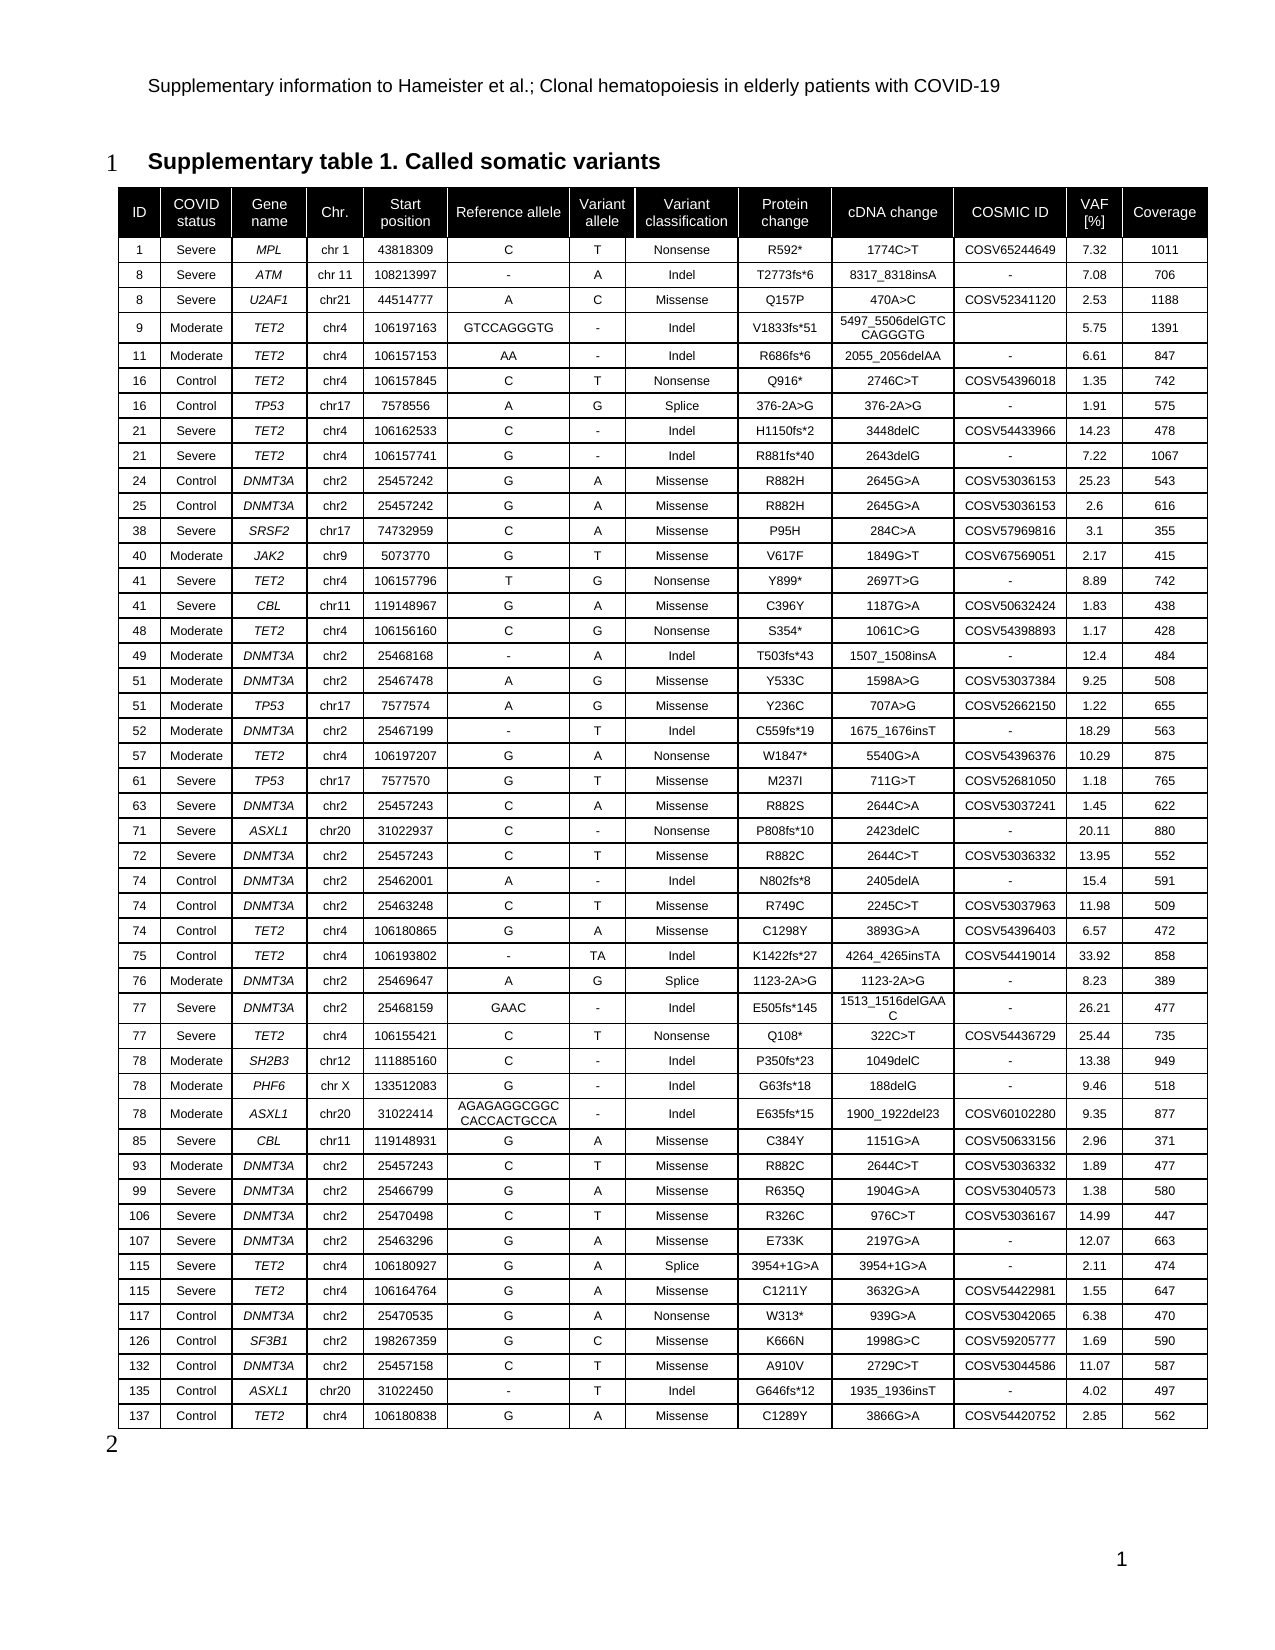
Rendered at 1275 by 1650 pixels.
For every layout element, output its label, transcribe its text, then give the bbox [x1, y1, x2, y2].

table_cell 16 [119, 369, 160, 392]
table_cell 63 [119, 794, 160, 817]
table_cell Nonsense [626, 238, 737, 262]
table_cell A [570, 519, 625, 542]
table_cell 2697T>G [833, 569, 953, 592]
table_cell C [570, 1330, 625, 1353]
table_cell C [448, 1155, 569, 1178]
table_cell Severe [161, 238, 231, 262]
table_cell 41 [119, 594, 160, 617]
table_header Variant classification [636, 188, 738, 237]
table_cell 25462001 [364, 869, 447, 892]
table_cell A [570, 494, 625, 517]
table_cell C1211Y [739, 1280, 831, 1303]
table_cell R592* [739, 238, 831, 262]
table_cell C [448, 1049, 569, 1072]
table_cell 552 [1123, 844, 1207, 867]
table_cell 1151G>A [833, 1130, 953, 1153]
table_cell 8.23 [1067, 969, 1122, 992]
table_cell Missense [626, 1155, 737, 1178]
table_cell P808fs*10 [739, 819, 831, 842]
table_cell 2644C>A [833, 794, 953, 817]
table_cell chr11 [308, 1130, 363, 1153]
table_cell COSV65244649 [955, 238, 1066, 262]
table_cell 18.29 [1067, 719, 1122, 742]
table_cell 3632G>A [833, 1280, 953, 1303]
table_cell 2729C>T [833, 1355, 953, 1378]
table_cell T [570, 769, 625, 792]
table_cell DNMT3A [233, 1230, 306, 1253]
table_cell 132 [119, 1355, 160, 1378]
table_cell C [448, 238, 569, 262]
table_cell Missense [626, 794, 737, 817]
table_cell chr12 [308, 1049, 363, 1072]
table_cell chr9 [308, 544, 363, 567]
table_cell chr20 [308, 1099, 363, 1128]
table_cell 509 [1123, 894, 1207, 917]
table_cell TA [570, 944, 625, 967]
table_cell 6.57 [1067, 919, 1122, 942]
table_cell A [570, 1305, 625, 1328]
table_cell A [570, 1130, 625, 1153]
table_cell COSV53036332 [955, 1155, 1066, 1178]
table_cell 742 [1123, 369, 1207, 392]
table_cell V1833fs*51 [739, 313, 831, 342]
table_cell DNMT3A [233, 894, 306, 917]
table_cell Indel [626, 719, 737, 742]
table_cell Nonsense [626, 1305, 737, 1328]
table_cell 2.96 [1067, 1130, 1122, 1153]
table_cell chr4 [308, 1255, 363, 1278]
table_cell 25470498 [364, 1205, 447, 1228]
table_cell 1507_1508insA [833, 644, 953, 667]
table_cell COSV53042065 [955, 1305, 1066, 1328]
table_cell chr4 [308, 919, 363, 942]
table_cell R882C [739, 844, 831, 867]
table_cell 106155421 [364, 1024, 447, 1047]
table_cell COSV50632424 [955, 594, 1066, 617]
table_cell 976C>T [833, 1205, 953, 1228]
table_cell Missense [626, 544, 737, 567]
table_cell 14.99 [1067, 1205, 1122, 1228]
table_cell 1.55 [1067, 1280, 1122, 1303]
table_cell chr17 [308, 694, 363, 717]
table_cell 115 [119, 1280, 160, 1303]
table_cell 563 [1123, 719, 1207, 742]
table_cell 647 [1123, 1280, 1207, 1303]
table_cell 1049delC [833, 1049, 953, 1072]
table_cell 25468159 [364, 994, 447, 1022]
table_cell chr2 [308, 844, 363, 867]
table_cell 1.91 [1067, 394, 1122, 417]
table_cell 74732959 [364, 519, 447, 542]
table_cell Severe [161, 794, 231, 817]
table_cell 106193802 [364, 944, 447, 967]
table_cell C [570, 288, 625, 312]
table_cell COSV54419014 [955, 944, 1066, 967]
table_cell 25467199 [364, 719, 447, 742]
table_cell - [448, 1380, 569, 1403]
table_cell 376-2A>G [739, 394, 831, 417]
table_cell 587 [1123, 1355, 1207, 1378]
table_cell Moderate [161, 313, 231, 342]
table_cell chr2 [308, 1180, 363, 1203]
table_cell Missense [626, 494, 737, 517]
table_cell Severe [161, 1205, 231, 1228]
table_cell chr2 [308, 869, 363, 892]
table_cell R635Q [739, 1180, 831, 1203]
table_cell C [448, 1355, 569, 1378]
table_cell 13.95 [1067, 844, 1122, 867]
table_cell Indel [626, 1049, 737, 1072]
table_cell Missense [626, 1280, 737, 1303]
table_cell 1.45 [1067, 794, 1122, 817]
table_cell 1513_1516delGAAC [833, 994, 953, 1022]
table_cell 41 [119, 569, 160, 592]
table_cell Missense [626, 1330, 737, 1353]
table_cell - [955, 869, 1066, 892]
table_cell 78 [119, 1049, 160, 1072]
table_cell 25463248 [364, 894, 447, 917]
table_cell G [570, 569, 625, 592]
table_cell DNMT3A [233, 469, 306, 492]
table_cell G [570, 394, 625, 417]
table_cell A [570, 1230, 625, 1253]
table_cell - [570, 1099, 625, 1128]
table_cell - [448, 644, 569, 667]
table_cell Missense [626, 844, 737, 867]
table_cell Control [161, 494, 231, 517]
table_cell 106180865 [364, 919, 447, 942]
table_cell 12.4 [1067, 644, 1122, 667]
table_cell Q157P [739, 288, 831, 312]
table_cell Severe [161, 263, 231, 287]
table_cell G [448, 444, 569, 467]
table_cell 711G>T [833, 769, 953, 792]
table_cell COSV52662150 [955, 694, 1066, 717]
table_cell chr2 [308, 494, 363, 517]
table_cell 478 [1123, 419, 1207, 442]
table_cell 106164764 [364, 1280, 447, 1303]
table_cell chr17 [308, 519, 363, 542]
table_cell A [570, 744, 625, 767]
table_cell 1675_1676insT [833, 719, 953, 742]
table_cell 51 [119, 694, 160, 717]
table_cell 477 [1123, 1155, 1207, 1178]
table_cell 11.98 [1067, 894, 1122, 917]
table_cell 415 [1123, 544, 1207, 567]
table_cell Severe [161, 594, 231, 617]
table_cell 74 [119, 894, 160, 917]
table_cell G [448, 1255, 569, 1278]
table_cell 74 [119, 919, 160, 942]
table_cell 52 [119, 719, 160, 742]
table_cell 1.35 [1067, 369, 1122, 392]
table_cell - [570, 444, 625, 467]
table_cell Moderate [161, 344, 231, 367]
table_cell G [448, 1180, 569, 1203]
table_cell JAK2 [233, 544, 306, 567]
table_cell Indel [626, 263, 737, 287]
table_cell 133512083 [364, 1074, 447, 1097]
table_cell T [570, 238, 625, 262]
table_cell TET2 [233, 1405, 306, 1428]
table_cell - [955, 644, 1066, 667]
table_cell DNMT3A [233, 969, 306, 992]
table_header Variant allele [570, 188, 634, 237]
table_cell 2.11 [1067, 1255, 1122, 1278]
table_cell 591 [1123, 869, 1207, 892]
table_cell 106156160 [364, 619, 447, 642]
table_cell T [570, 1155, 625, 1178]
table_cell Severe [161, 569, 231, 592]
table_cell chr4 [308, 619, 363, 642]
table_cell 25463296 [364, 1230, 447, 1253]
table_cell 939G>A [833, 1305, 953, 1328]
table_cell - [955, 344, 1066, 367]
table_cell DNMT3A [233, 869, 306, 892]
table_cell 21 [119, 444, 160, 467]
table_cell chr4 [308, 569, 363, 592]
table_cell C [448, 819, 569, 842]
table_cell 26.21 [1067, 994, 1122, 1022]
table_cell 5497_5506delGTCCAGGGTG [833, 313, 953, 342]
table_cell chr2 [308, 894, 363, 917]
table_cell 99 [119, 1180, 160, 1203]
table_cell TET2 [233, 419, 306, 442]
table_cell G [448, 594, 569, 617]
table_cell - [955, 263, 1066, 287]
table_cell chr17 [308, 394, 363, 417]
table_cell 6.61 [1067, 344, 1122, 367]
table_cell A910V [739, 1355, 831, 1378]
table_cell 57 [119, 744, 160, 767]
table_cell 858 [1123, 944, 1207, 967]
table_cell 2245C>T [833, 894, 953, 917]
table_cell M237I [739, 769, 831, 792]
table_cell COSV54422981 [955, 1280, 1066, 1303]
table_cell G [448, 1280, 569, 1303]
table_cell Y236C [739, 694, 831, 717]
table_cell chr2 [308, 669, 363, 692]
table_cell 9.25 [1067, 669, 1122, 692]
table_cell chr2 [308, 1330, 363, 1353]
table_cell TET2 [233, 744, 306, 767]
table_cell SRSF2 [233, 519, 306, 542]
table_cell Missense [626, 288, 737, 312]
table_cell - [955, 1255, 1066, 1278]
table_cell C [448, 619, 569, 642]
table_cell ASXL1 [233, 1380, 306, 1403]
table_cell 77 [119, 1024, 160, 1047]
table_cell chr21 [308, 288, 363, 312]
table_cell C1289Y [739, 1405, 831, 1428]
table_cell chr20 [308, 819, 363, 842]
table_cell 8.89 [1067, 569, 1122, 592]
table_cell P350fs*23 [739, 1049, 831, 1072]
table_cell Severe [161, 288, 231, 312]
table_cell 72 [119, 844, 160, 867]
table_cell COSV54396376 [955, 744, 1066, 767]
table_cell - [955, 1074, 1066, 1097]
table_cell 742 [1123, 569, 1207, 592]
table_cell chr2 [308, 994, 363, 1022]
table_cell E635fs*15 [739, 1099, 831, 1128]
table_cell 765 [1123, 769, 1207, 792]
table_cell chr4 [308, 1405, 363, 1428]
table_cell 48 [119, 619, 160, 642]
table_cell 108213997 [364, 263, 447, 287]
table_cell 322C>T [833, 1024, 953, 1047]
table_cell chr X [308, 1074, 363, 1097]
table_cell 474 [1123, 1255, 1207, 1278]
table_cell 85 [119, 1130, 160, 1153]
table_header VAF [%] [1067, 188, 1122, 237]
table_cell - [570, 419, 625, 442]
table_cell Severe [161, 1230, 231, 1253]
table_cell TP53 [233, 694, 306, 717]
table_cell 25469647 [364, 969, 447, 992]
table_cell 3954+1G>A [833, 1255, 953, 1278]
table_cell A [570, 1280, 625, 1303]
table_cell COSV53036167 [955, 1205, 1066, 1228]
table_cell COSV53037963 [955, 894, 1066, 917]
table_cell 74 [119, 869, 160, 892]
table_cell 16 [119, 394, 160, 417]
table_cell 1123-2A>G [833, 969, 953, 992]
table_cell Indel [626, 1099, 737, 1128]
table_cell R686fs*6 [739, 344, 831, 367]
table_cell R881fs*40 [739, 444, 831, 467]
table_cell C1298Y [739, 919, 831, 942]
table_cell Missense [626, 694, 737, 717]
table_cell DNMT3A [233, 994, 306, 1022]
table_cell Splice [626, 1255, 737, 1278]
table_cell Moderate [161, 719, 231, 742]
table_cell 106197207 [364, 744, 447, 767]
table_cell A [448, 969, 569, 992]
table_cell G [570, 969, 625, 992]
table_cell - [955, 1230, 1066, 1253]
table_cell chr4 [308, 344, 363, 367]
table_cell 25457243 [364, 1155, 447, 1178]
table_cell 24 [119, 469, 160, 492]
table_cell ASXL1 [233, 1099, 306, 1128]
table_cell 119148931 [364, 1130, 447, 1153]
table_cell 25457243 [364, 844, 447, 867]
table_header Coverage [1123, 188, 1207, 237]
table_cell 43818309 [364, 238, 447, 262]
table_cell 622 [1123, 794, 1207, 817]
table_cell TET2 [233, 369, 306, 392]
table_cell 8 [119, 288, 160, 312]
table_cell C [448, 369, 569, 392]
table_cell 126 [119, 1330, 160, 1353]
table_cell 7577574 [364, 694, 447, 717]
table_cell Missense [626, 469, 737, 492]
table_cell A [570, 1255, 625, 1278]
table_cell W313* [739, 1305, 831, 1328]
table_cell - [955, 969, 1066, 992]
table_cell Severe [161, 1255, 231, 1278]
table_cell 663 [1123, 1230, 1207, 1253]
table_cell 25457243 [364, 794, 447, 817]
table_cell TP53 [233, 769, 306, 792]
table_cell chr4 [308, 419, 363, 442]
table_cell Control [161, 394, 231, 417]
table_cell 7.32 [1067, 238, 1122, 262]
table_cell DNMT3A [233, 669, 306, 692]
table_cell COSV54398893 [955, 619, 1066, 642]
table_cell chr2 [308, 469, 363, 492]
table_cell Severe [161, 769, 231, 792]
table_cell chr2 [308, 1305, 363, 1328]
table_cell 543 [1123, 469, 1207, 492]
table_cell DNMT3A [233, 1155, 306, 1178]
table_cell 25470535 [364, 1305, 447, 1328]
table_cell T [448, 569, 569, 592]
table_cell COSV53036153 [955, 469, 1066, 492]
table_cell Moderate [161, 644, 231, 667]
table_cell Missense [626, 1405, 737, 1428]
table_cell 137 [119, 1405, 160, 1428]
table_cell Indel [626, 869, 737, 892]
table_cell Missense [626, 1130, 737, 1153]
table_cell COSV54433966 [955, 419, 1066, 442]
table_cell 71 [119, 819, 160, 842]
table_cell 1998G>C [833, 1330, 953, 1353]
table_cell G646fs*12 [739, 1380, 831, 1403]
table_cell 111885160 [364, 1049, 447, 1072]
table_cell PHF6 [233, 1074, 306, 1097]
table_cell 1.89 [1067, 1155, 1122, 1178]
table_cell G [448, 919, 569, 942]
table_cell 2055_2056delAA [833, 344, 953, 367]
table_cell Q916* [739, 369, 831, 392]
table_cell V617F [739, 544, 831, 567]
table_cell 2.6 [1067, 494, 1122, 517]
table_cell 847 [1123, 344, 1207, 367]
table_cell Missense [626, 1355, 737, 1378]
table_cell AA [448, 344, 569, 367]
table_cell Indel [626, 1074, 737, 1097]
table_cell DNMT3A [233, 1205, 306, 1228]
table_cell COSV67569051 [955, 544, 1066, 567]
table_cell 106157741 [364, 444, 447, 467]
table_cell 371 [1123, 1130, 1207, 1153]
table_cell chr2 [308, 1155, 363, 1178]
table_cell 93 [119, 1155, 160, 1178]
table_cell 1774C>T [833, 238, 953, 262]
table_cell T [570, 719, 625, 742]
table_cell 1123-2A>G [739, 969, 831, 992]
table_cell 115 [119, 1255, 160, 1278]
table_cell T [570, 844, 625, 867]
table_cell DNMT3A [233, 1305, 306, 1328]
table_cell COSV52341120 [955, 288, 1066, 312]
table_cell P95H [739, 519, 831, 542]
table_cell G [570, 669, 625, 692]
table_cell Moderate [161, 669, 231, 692]
table_cell 590 [1123, 1330, 1207, 1353]
table_cell chr 11 [308, 263, 363, 287]
table_cell Control [161, 1330, 231, 1353]
table_cell 706 [1123, 263, 1207, 287]
table_cell DNMT3A [233, 1180, 306, 1203]
table_cell 1900_1922del23 [833, 1099, 953, 1128]
table_cell Nonsense [626, 369, 737, 392]
table_cell CBL [233, 594, 306, 617]
table_cell - [955, 1380, 1066, 1403]
table_cell 2.85 [1067, 1405, 1122, 1428]
table_cell Moderate [161, 619, 231, 642]
table_cell Control [161, 919, 231, 942]
table_cell 106157845 [364, 369, 447, 392]
table_cell Control [161, 1380, 231, 1403]
table_cell 15.4 [1067, 869, 1122, 892]
table_cell A [448, 288, 569, 312]
table_cell 3893G>A [833, 919, 953, 942]
table_cell 875 [1123, 744, 1207, 767]
table_cell Q108* [739, 1024, 831, 1047]
table_cell E505fs*145 [739, 994, 831, 1022]
table_cell Severe [161, 519, 231, 542]
table_cell 2.53 [1067, 288, 1122, 312]
table_cell 2644C>T [833, 1155, 953, 1178]
table_cell - [955, 569, 1066, 592]
table_cell COSV59205777 [955, 1330, 1066, 1353]
table_cell AGAGAGGCGGCCACCACTGCCA [448, 1099, 569, 1128]
table_cell 575 [1123, 394, 1207, 417]
table_cell 2645G>A [833, 494, 953, 517]
table_cell 9.46 [1067, 1074, 1122, 1097]
table_cell - [448, 263, 569, 287]
table_cell Severe [161, 1180, 231, 1203]
table_cell G [448, 544, 569, 567]
table_cell 49 [119, 644, 160, 667]
table_cell chr11 [308, 594, 363, 617]
table_cell COSV53036153 [955, 494, 1066, 517]
table_cell Indel [626, 344, 737, 367]
table_cell 447 [1123, 1205, 1207, 1228]
table_cell A [570, 469, 625, 492]
table_cell 2644C>T [833, 844, 953, 867]
table_cell 25457158 [364, 1355, 447, 1378]
table_cell 655 [1123, 694, 1207, 717]
table_cell G [448, 1074, 569, 1097]
table_cell Y899* [739, 569, 831, 592]
table_cell COSV57969816 [955, 519, 1066, 542]
table_cell W1847* [739, 744, 831, 767]
table_cell T [570, 544, 625, 567]
table_cell chr2 [308, 1230, 363, 1253]
table_cell C [448, 419, 569, 442]
table_cell 880 [1123, 819, 1207, 842]
table_cell chr4 [308, 369, 363, 392]
table_cell 25.44 [1067, 1024, 1122, 1047]
table_cell 31022937 [364, 819, 447, 842]
table_cell Missense [626, 1180, 737, 1203]
table_cell Nonsense [626, 819, 737, 842]
table_cell 2197G>A [833, 1230, 953, 1253]
table_cell 8 [119, 263, 160, 287]
table_cell 25467478 [364, 669, 447, 692]
table_cell 5073770 [364, 544, 447, 567]
table_cell A [570, 594, 625, 617]
table_cell 25 [119, 494, 160, 517]
table_cell chr4 [308, 1280, 363, 1303]
table_cell 1904G>A [833, 1180, 953, 1203]
table_cell 9.35 [1067, 1099, 1122, 1128]
table_cell - [955, 1049, 1066, 1072]
table_cell C384Y [739, 1130, 831, 1153]
table_cell 3448delC [833, 419, 953, 442]
table_cell Nonsense [626, 619, 737, 642]
table_cell MPL [233, 238, 306, 262]
table_cell 106157153 [364, 344, 447, 367]
table_cell TET2 [233, 619, 306, 642]
table_cell 76 [119, 969, 160, 992]
table_cell 3.1 [1067, 519, 1122, 542]
table_cell 75 [119, 944, 160, 967]
table_cell ATM [233, 263, 306, 287]
table_cell 5540G>A [833, 744, 953, 767]
table_cell SF3B1 [233, 1330, 306, 1353]
table_cell Splice [626, 969, 737, 992]
table_cell C559fs*19 [739, 719, 831, 742]
table_cell DNMT3A [233, 644, 306, 667]
table_cell TP53 [233, 394, 306, 417]
table_cell Moderate [161, 969, 231, 992]
table_cell N802fs*8 [739, 869, 831, 892]
table_cell TET2 [233, 1024, 306, 1047]
table_header Start position [364, 188, 447, 237]
table_cell 470 [1123, 1305, 1207, 1328]
table_header Reference allele [448, 188, 569, 237]
table_cell Missense [626, 769, 737, 792]
table_cell Missense [626, 669, 737, 692]
table_cell COSV53036332 [955, 844, 1066, 867]
table_cell 1011 [1123, 238, 1207, 262]
table_header COSMIC ID [954, 188, 1066, 237]
table_cell Indel [626, 444, 737, 467]
table_cell COSV53044586 [955, 1355, 1066, 1378]
table_cell 7.08 [1067, 263, 1122, 287]
table_cell chr4 [308, 444, 363, 467]
table_cell A [448, 394, 569, 417]
table_cell TET2 [233, 944, 306, 967]
table_cell Severe [161, 1024, 231, 1047]
table_cell 9 [119, 313, 160, 342]
table_cell 1187G>A [833, 594, 953, 617]
table_cell A [570, 919, 625, 942]
table_cell 2423delC [833, 819, 953, 842]
table_cell Moderate [161, 694, 231, 717]
table_cell 11.07 [1067, 1355, 1122, 1378]
table_cell 198267359 [364, 1330, 447, 1353]
table_cell TET2 [233, 344, 306, 367]
table_cell 106 [119, 1205, 160, 1228]
table_cell T2773fs*6 [739, 263, 831, 287]
table_cell 188delG [833, 1074, 953, 1097]
table_cell 25466799 [364, 1180, 447, 1203]
table_cell T [570, 369, 625, 392]
table_cell [955, 313, 1066, 342]
table_cell 33.92 [1067, 944, 1122, 967]
table_cell DNMT3A [233, 844, 306, 867]
table_cell chr4 [308, 944, 363, 967]
table_cell Missense [626, 1230, 737, 1253]
table_cell 11 [119, 344, 160, 367]
table_cell G [448, 744, 569, 767]
table_cell Nonsense [626, 569, 737, 592]
table_cell 2645G>A [833, 469, 953, 492]
table_cell TET2 [233, 919, 306, 942]
table_cell Moderate [161, 744, 231, 767]
table_cell Y533C [739, 669, 831, 692]
table_cell Indel [626, 994, 737, 1022]
table_cell 25457242 [364, 494, 447, 517]
table_cell E733K [739, 1230, 831, 1253]
table_cell S354* [739, 619, 831, 642]
table_cell Severe [161, 819, 231, 842]
table_cell A [570, 794, 625, 817]
table_cell COSV52681050 [955, 769, 1066, 792]
table_cell Splice [626, 394, 737, 417]
table_cell chr20 [308, 1380, 363, 1403]
table_cell chr2 [308, 794, 363, 817]
table_cell A [570, 1180, 625, 1203]
table_cell Control [161, 369, 231, 392]
table_cell A [448, 869, 569, 892]
table_cell 21 [119, 419, 160, 442]
table_cell chr 1 [308, 238, 363, 262]
table_cell DNMT3A [233, 719, 306, 742]
table_cell chr2 [308, 1355, 363, 1378]
table_cell 61 [119, 769, 160, 792]
table_cell 38 [119, 519, 160, 542]
table_cell chr2 [308, 644, 363, 667]
table_cell H1150fs*2 [739, 419, 831, 442]
table_cell 106197163 [364, 313, 447, 342]
table_cell - [570, 994, 625, 1022]
table_cell GTCCAGGGTG [448, 313, 569, 342]
table_cell - [570, 1049, 625, 1072]
table_cell 580 [1123, 1180, 1207, 1203]
table_cell 355 [1123, 519, 1207, 542]
table_cell 1935_1936insT [833, 1380, 953, 1403]
table_cell COSV54420752 [955, 1405, 1066, 1428]
table_cell Severe [161, 444, 231, 467]
table_cell TET2 [233, 313, 306, 342]
table_cell 25457242 [364, 469, 447, 492]
table_cell G [448, 469, 569, 492]
table_cell COSV53037241 [955, 794, 1066, 817]
table_cell 949 [1123, 1049, 1207, 1072]
table_cell 284C>A [833, 519, 953, 542]
table_cell 5.75 [1067, 313, 1122, 342]
table_cell 106162533 [364, 419, 447, 442]
table_cell R882H [739, 494, 831, 517]
table_cell 616 [1123, 494, 1207, 517]
table_cell 735 [1123, 1024, 1207, 1047]
table_cell Severe [161, 419, 231, 442]
table_cell Missense [626, 519, 737, 542]
table_cell COSV53037384 [955, 669, 1066, 692]
table_cell Control [161, 1405, 231, 1428]
table_cell 78 [119, 1099, 160, 1128]
table_cell T [570, 1380, 625, 1403]
table_cell COSV53040573 [955, 1180, 1066, 1203]
table_cell T [570, 894, 625, 917]
table_cell Missense [626, 1205, 737, 1228]
table_cell 106180838 [364, 1405, 447, 1428]
table_cell Control [161, 469, 231, 492]
table_cell 1061C>G [833, 619, 953, 642]
table_cell T503fs*43 [739, 644, 831, 667]
table_cell G [448, 1330, 569, 1353]
table_cell - [955, 394, 1066, 417]
table_cell A [570, 263, 625, 287]
table_cell Missense [626, 594, 737, 617]
table_cell 4.02 [1067, 1380, 1122, 1403]
table_cell Moderate [161, 1074, 231, 1097]
table_cell 12.07 [1067, 1230, 1122, 1253]
table_cell G63fs*18 [739, 1074, 831, 1097]
table_cell Missense [626, 894, 737, 917]
table_cell 25468168 [364, 644, 447, 667]
table_cell DNMT3A [233, 794, 306, 817]
table_cell Indel [626, 313, 737, 342]
table_cell 6.38 [1067, 1305, 1122, 1328]
table_cell R326C [739, 1205, 831, 1228]
table_cell 3866G>A [833, 1405, 953, 1428]
table_cell 508 [1123, 669, 1207, 692]
table_cell TET2 [233, 569, 306, 592]
table_cell - [570, 313, 625, 342]
table_cell Nonsense [626, 744, 737, 767]
table_cell Control [161, 944, 231, 967]
table_cell 428 [1123, 619, 1207, 642]
table_cell TET2 [233, 1280, 306, 1303]
table_cell 2746C>T [833, 369, 953, 392]
table_cell 2405delA [833, 869, 953, 892]
table_cell Severe [161, 844, 231, 867]
table_cell Severe [161, 994, 231, 1022]
table_cell Indel [626, 1380, 737, 1403]
table_cell 1.18 [1067, 769, 1122, 792]
table_cell 10.29 [1067, 744, 1122, 767]
table_cell TET2 [233, 444, 306, 467]
table_header Chr. [307, 188, 363, 237]
text Supplementary table 1. Called somatic variants [148, 148, 1127, 174]
table_cell SH2B3 [233, 1049, 306, 1072]
table_cell chr17 [308, 769, 363, 792]
table_cell K666N [739, 1330, 831, 1353]
table_cell - [955, 444, 1066, 467]
table_header COVID status [161, 188, 231, 237]
table_cell - [570, 819, 625, 842]
table_cell 497 [1123, 1380, 1207, 1403]
table_cell G [570, 619, 625, 642]
table_cell 13.38 [1067, 1049, 1122, 1072]
table_cell Moderate [161, 1155, 231, 1178]
table_cell 8317_8318insA [833, 263, 953, 287]
table_cell 1.38 [1067, 1180, 1122, 1203]
table_cell chr2 [308, 1205, 363, 1228]
table_cell CBL [233, 1130, 306, 1153]
table_cell 1391 [1123, 313, 1207, 342]
table_cell - [570, 869, 625, 892]
table_cell - [570, 1074, 625, 1097]
table_cell T [570, 1205, 625, 1228]
table_cell chr4 [308, 313, 363, 342]
table_cell 2643delG [833, 444, 953, 467]
table_cell G [448, 769, 569, 792]
table_cell 106180927 [364, 1255, 447, 1278]
table_cell 7577570 [364, 769, 447, 792]
table_cell 1.22 [1067, 694, 1122, 717]
table_cell chr2 [308, 969, 363, 992]
table_cell COSV54436729 [955, 1024, 1066, 1047]
table_cell 1.17 [1067, 619, 1122, 642]
table_cell TET2 [233, 1255, 306, 1278]
table_cell Severe [161, 1280, 231, 1303]
table_cell 7.22 [1067, 444, 1122, 467]
table_cell R882S [739, 794, 831, 817]
table_cell Missense [626, 919, 737, 942]
table_cell K1422fs*27 [739, 944, 831, 967]
table_cell Control [161, 869, 231, 892]
table_cell R882H [739, 469, 831, 492]
table_cell C [448, 844, 569, 867]
table_cell Indel [626, 944, 737, 967]
table_cell C [448, 519, 569, 542]
table_cell C [448, 1205, 569, 1228]
table_cell 877 [1123, 1099, 1207, 1128]
table_cell R882C [739, 1155, 831, 1178]
table_cell 472 [1123, 919, 1207, 942]
table_cell Moderate [161, 1049, 231, 1072]
table_cell G [448, 1405, 569, 1428]
table_cell 51 [119, 669, 160, 692]
table_cell 2.17 [1067, 544, 1122, 567]
table_cell T [570, 1355, 625, 1378]
table_cell 119148967 [364, 594, 447, 617]
table_cell - [955, 719, 1066, 742]
table_cell Moderate [161, 544, 231, 567]
table_cell G [448, 494, 569, 517]
table_cell DNMT3A [233, 494, 306, 517]
table_cell 389 [1123, 969, 1207, 992]
table_cell C [448, 794, 569, 817]
table_cell T [570, 1024, 625, 1047]
table_cell Control [161, 1305, 231, 1328]
table_cell 20.11 [1067, 819, 1122, 842]
table_cell G [448, 1130, 569, 1153]
table_cell - [448, 719, 569, 742]
table_cell U2AF1 [233, 288, 306, 312]
table_header Gene name [232, 188, 306, 237]
table_cell COSV54396403 [955, 919, 1066, 942]
table_cell Indel [626, 419, 737, 442]
table_cell 135 [119, 1380, 160, 1403]
table_cell - [570, 344, 625, 367]
table_cell 1598A>G [833, 669, 953, 692]
table_cell 31022414 [364, 1099, 447, 1128]
table_cell DNMT3A [233, 1355, 306, 1378]
table_cell A [570, 1405, 625, 1428]
table_cell 1 [119, 238, 160, 262]
table_header ID [119, 188, 160, 237]
table_cell chr4 [308, 1024, 363, 1047]
table_cell COSV60102280 [955, 1099, 1066, 1128]
table_cell C396Y [739, 594, 831, 617]
table_cell 562 [1123, 1405, 1207, 1428]
table_cell G [570, 694, 625, 717]
table_cell A [448, 669, 569, 692]
table_cell 25.23 [1067, 469, 1122, 492]
table_cell R749C [739, 894, 831, 917]
table_cell - [955, 994, 1066, 1022]
table_cell 438 [1123, 594, 1207, 617]
table_cell 78 [119, 1074, 160, 1097]
table_cell G [448, 1230, 569, 1253]
table_cell 1.69 [1067, 1330, 1122, 1353]
table_cell 707A>G [833, 694, 953, 717]
table_cell 1849G>T [833, 544, 953, 567]
table_cell 107 [119, 1230, 160, 1253]
table_cell 376-2A>G [833, 394, 953, 417]
table_cell 40 [119, 544, 160, 567]
table_cell Nonsense [626, 1024, 737, 1047]
table_cell chr2 [308, 719, 363, 742]
table_cell G [448, 1305, 569, 1328]
table_cell Severe [161, 1130, 231, 1153]
table_cell ASXL1 [233, 819, 306, 842]
table_cell COSV54396018 [955, 369, 1066, 392]
table_cell 44514777 [364, 288, 447, 312]
table_cell 1188 [1123, 288, 1207, 312]
table_cell 1067 [1123, 444, 1207, 467]
table_cell 31022450 [364, 1380, 447, 1403]
table_cell Moderate [161, 1099, 231, 1128]
table_cell Indel [626, 644, 737, 667]
table_cell A [448, 694, 569, 717]
table_cell COSV50633156 [955, 1130, 1066, 1153]
table_cell chr4 [308, 744, 363, 767]
table_cell 477 [1123, 994, 1207, 1022]
table_cell 7578556 [364, 394, 447, 417]
table_cell - [448, 944, 569, 967]
table_cell GAAC [448, 994, 569, 1022]
table_cell 484 [1123, 644, 1207, 667]
table_cell A [570, 644, 625, 667]
table_cell 14.23 [1067, 419, 1122, 442]
table_cell 518 [1123, 1074, 1207, 1097]
table_cell C [448, 1024, 569, 1047]
table_cell Control [161, 1355, 231, 1378]
table_cell - [955, 819, 1066, 842]
table_cell 106157796 [364, 569, 447, 592]
table_header Protein change [739, 188, 831, 237]
table_cell Control [161, 894, 231, 917]
table_cell 4264_4265insTA [833, 944, 953, 967]
table_cell 117 [119, 1305, 160, 1328]
table_cell 3954+1G>A [739, 1255, 831, 1278]
table_cell C [448, 894, 569, 917]
table_cell 1.83 [1067, 594, 1122, 617]
table_cell 470A>C [833, 288, 953, 312]
table_cell 77 [119, 994, 160, 1022]
table_header cDNA change [832, 188, 953, 237]
